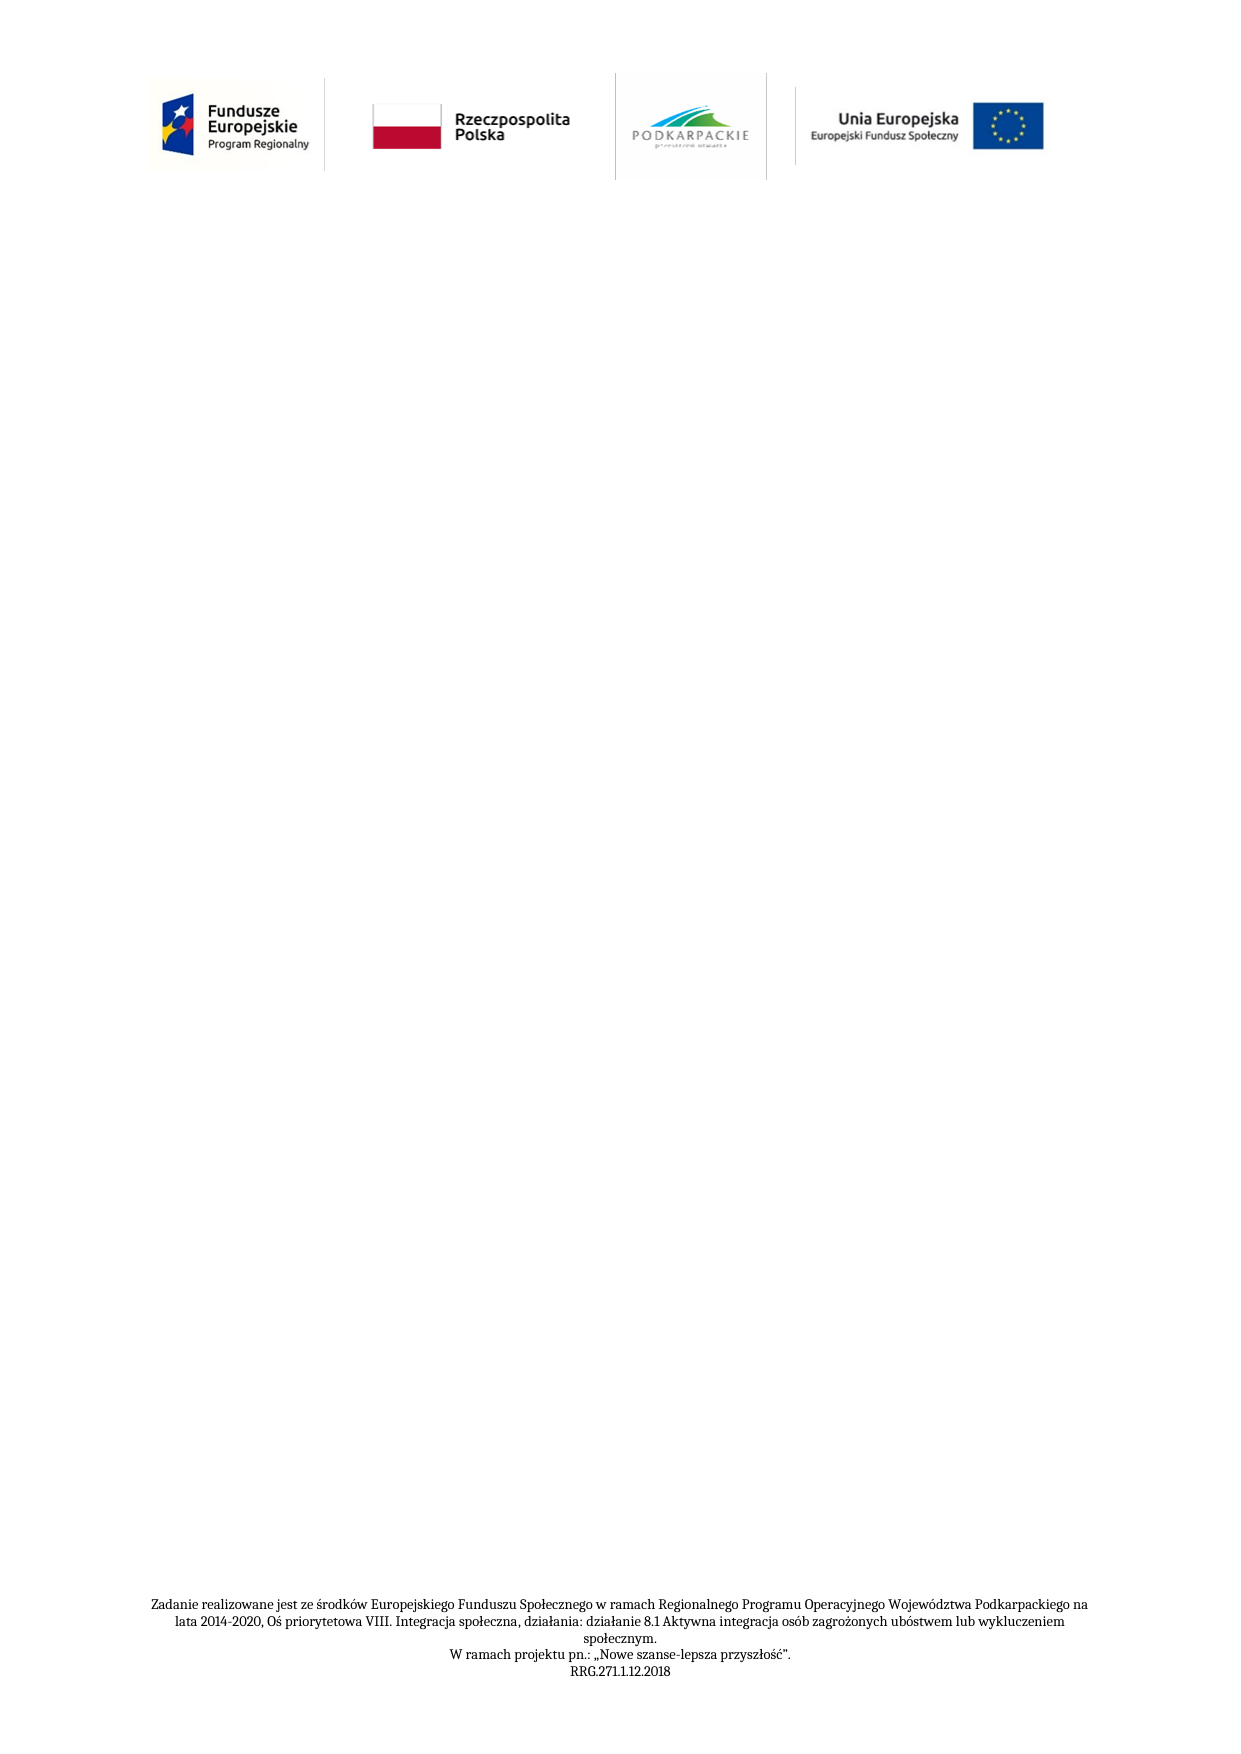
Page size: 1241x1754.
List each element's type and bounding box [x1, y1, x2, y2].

picture [147, 73, 1059, 180]
